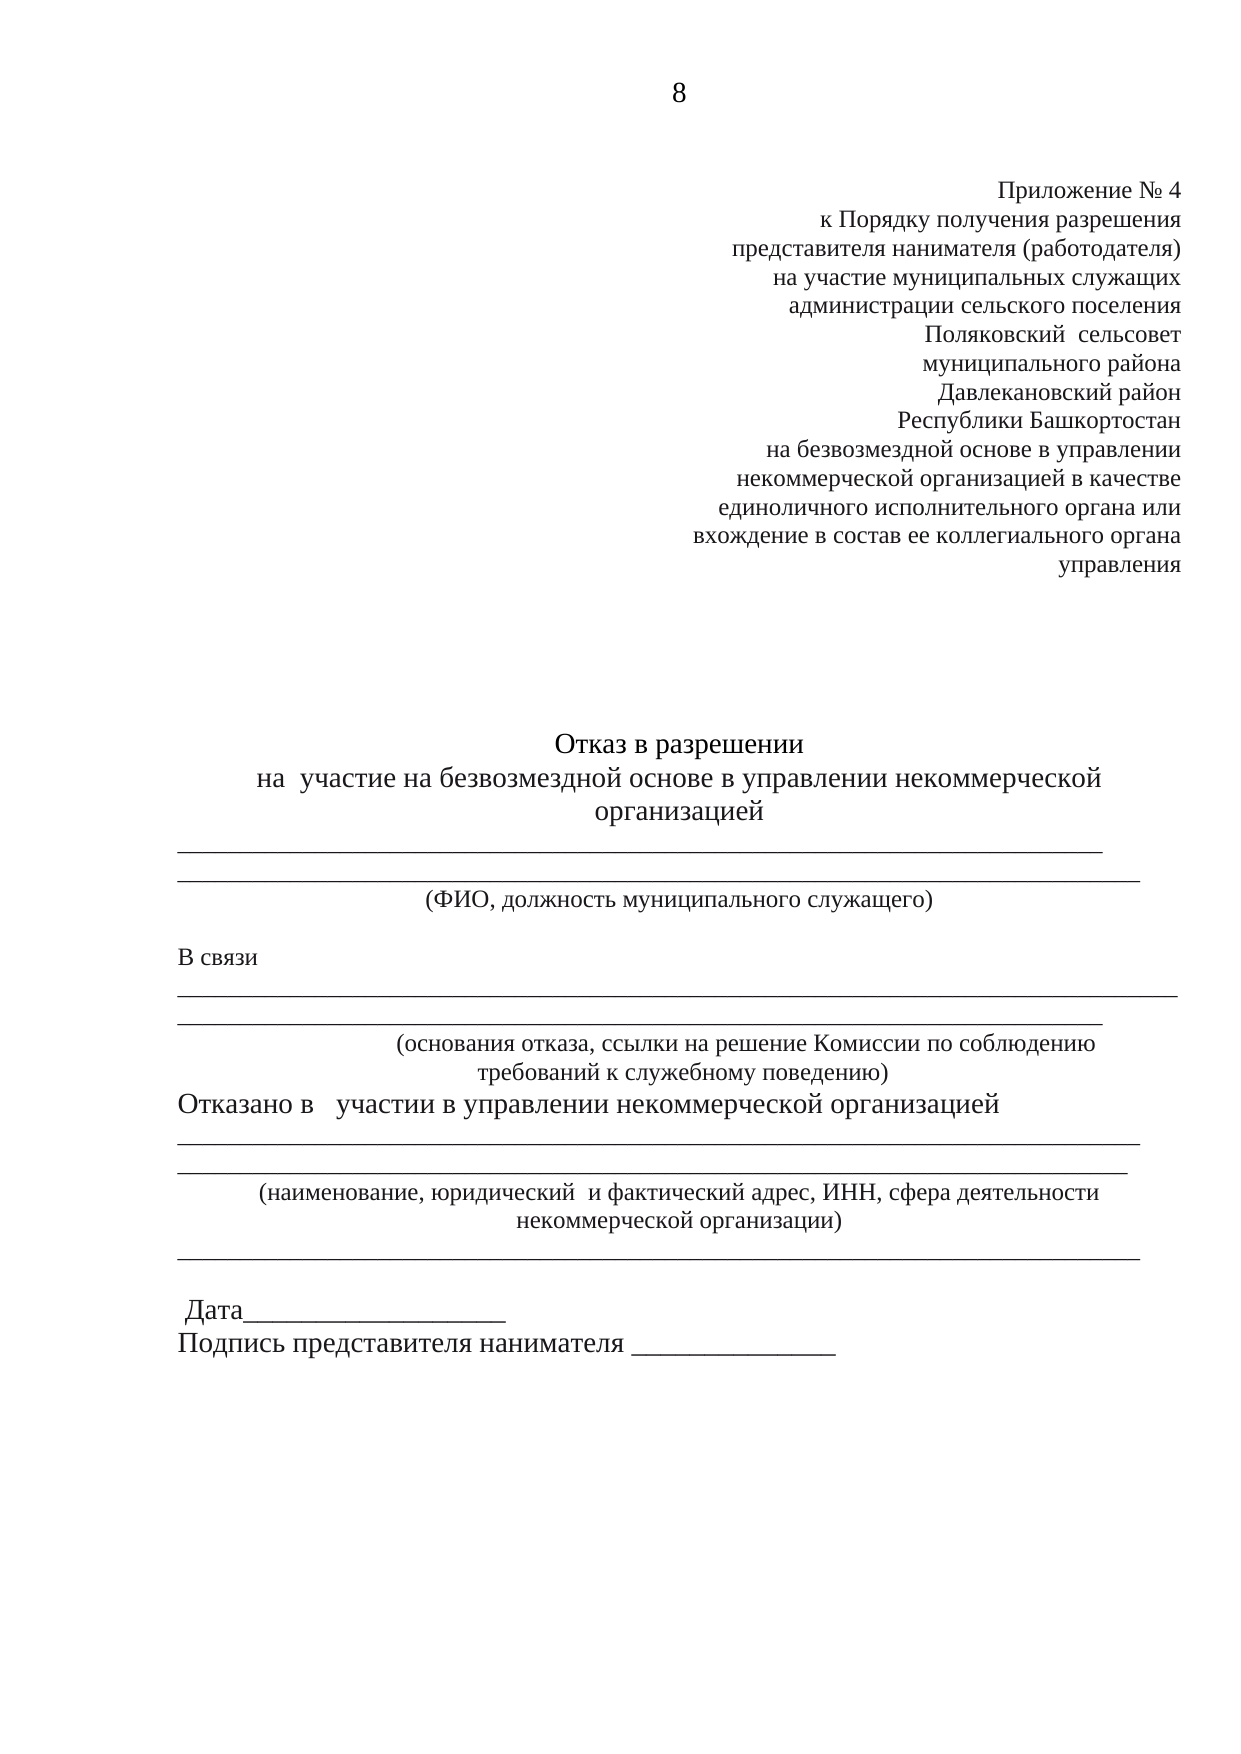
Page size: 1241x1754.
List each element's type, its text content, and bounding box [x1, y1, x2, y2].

text Дата__________________ [177, 1292, 1181, 1325]
text Отказано в участии в управлении некоммерческой организацией _____________________________________________________________________________ [177, 1086, 1181, 1148]
text требований к служебному поведению) [177, 1057, 1181, 1086]
text представителя нанимателя (работодателя) [177, 233, 1181, 262]
text В связи __________________________________________________________________________________________________________________________________________________________ [177, 942, 1181, 1028]
text __________________________________________________________________________ [177, 827, 1181, 856]
text на участие на безвозмездной основе в управлении некоммерческой организацией [177, 760, 1181, 827]
text ____________________________________________________________________________ [177, 1148, 1181, 1177]
text к Порядку получения разрешения [177, 204, 1181, 233]
text Поляковский сельсовет [177, 319, 1181, 348]
text муниципального района [177, 348, 1181, 377]
text Давлекановский район [177, 377, 1181, 406]
text _____________________________________________________________________________ [177, 1234, 1181, 1263]
text (наименование, юридический и фактический адрес, ИНН, сфера деятельности некоммерческой организации) [177, 1177, 1181, 1234]
text Республики Башкортостан [177, 406, 1181, 434]
text администрации сельского поселения [177, 291, 1181, 319]
text (ФИО, должность муниципального служащего) [177, 884, 1181, 913]
text Приложение № 4 [679, 176, 1181, 204]
text на безвозмездной основе в управлении некоммерческой организацией в качестве единоличного исполнительного органа или вхождение в состав ее коллегиального органа управления [679, 434, 1181, 578]
text (основания отказа, ссылки на решение Комиссии по соблюдению [177, 1028, 1181, 1057]
text на участие муниципальных служащих [177, 262, 1181, 291]
text _____________________________________________________________________________ [177, 856, 1181, 884]
text Отказ в разрешении [177, 726, 1181, 760]
text Подпись представителя нанимателя ______________ [177, 1325, 1181, 1359]
